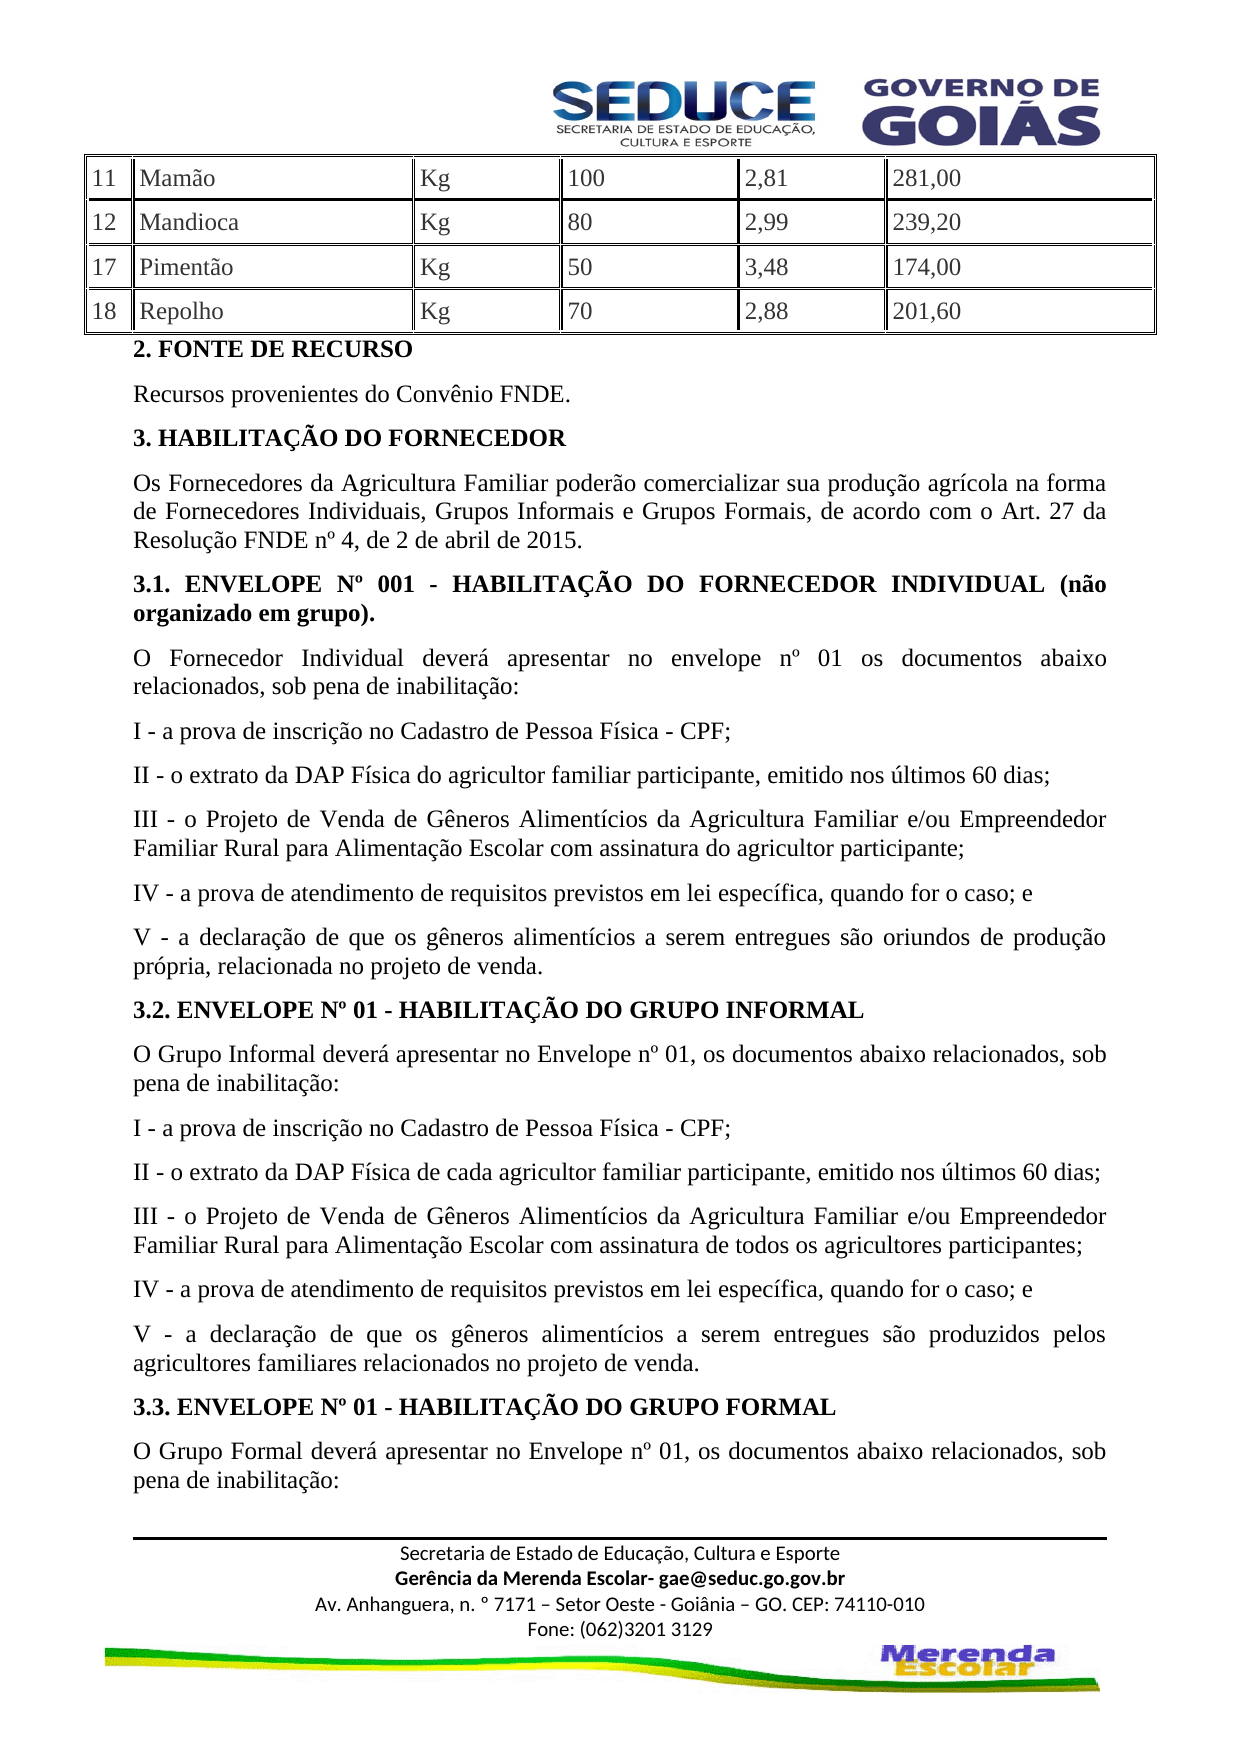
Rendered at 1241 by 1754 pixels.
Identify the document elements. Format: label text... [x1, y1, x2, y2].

table_cell 50 [563, 246, 737, 287]
table_cell Kg [414, 155, 561, 198]
table_cell 2,81 [738, 155, 886, 198]
table_cell 70 [561, 290, 738, 331]
text 3. HABILITAÇÃO DO FORNECEDOR [133, 423, 1107, 452]
table_cell 239,20 [888, 198, 1155, 242]
text II - o extrato da DAP Física de cada agricultor familiar participante, emitido nos últimos 60 dias; [133, 1157, 1107, 1186]
text IV - a prova de atendimento de requisitos previstos em lei específica, quando for o caso; e [133, 878, 1107, 906]
text O Grupo Informal deverá apresentar no Envelope nº 01, os documentos abaixo relacionados, sob pena de inabilitação: [133, 1039, 1107, 1097]
text O Grupo Formal deverá apresentar no Envelope nº 01, os documentos abaixo relacionados, sob pena de inabilitação: [133, 1436, 1107, 1494]
table_cell 18 [85, 287, 133, 331]
text 3.3. ENVELOPE Nº 01 - HABILITAÇÃO DO GRUPO FORMAL [133, 1392, 1107, 1421]
table_cell 281,00 [886, 157, 1154, 198]
text III - o Projeto de Venda de Gêneros Alimentícios da Agricultura Familiar e/ou Empreendedor Familiar Rural para Alimentação Escolar com assinatura do agricultor participante; [133, 804, 1107, 862]
table_cell 174,00 [888, 243, 1154, 287]
text I - a prova de inscrição no Cadastro de Pessoa Física - CPF; [133, 1113, 1107, 1141]
text 2. FONTE DE RECURSO [133, 335, 1107, 363]
table_cell 2,88 [738, 287, 886, 331]
text IV - a prova de atendimento de requisitos previstos em lei específica, quando for o caso; e [133, 1274, 1107, 1303]
table_cell Kg [415, 246, 559, 287]
text 3.2. ENVELOPE Nº 01 - HABILITAÇÃO DO GRUPO INFORMAL [133, 995, 1107, 1024]
table_cell 2,99 [740, 201, 884, 242]
text V - a declaração de que os gêneros alimentícios a serem entregues são produzidos pelos agricultores familiares relacionados no projeto de venda. [133, 1319, 1107, 1376]
table_cell 100 [561, 157, 738, 198]
table_cell Kg [414, 287, 561, 331]
picture [552, 73, 1108, 154]
table_cell 11 [87, 155, 133, 198]
table_cell Kg [415, 201, 559, 242]
text 3.1. ENVELOPE Nº 001 - HABILITAÇÃO DO FORNECEDOR INDIVIDUAL (não organizado em grupo). [133, 569, 1107, 627]
table_cell Mamão [133, 157, 413, 198]
table_cell Repolho [133, 290, 413, 331]
text I - a prova de inscrição no Cadastro de Pessoa Física - CPF; [133, 716, 1107, 744]
table_cell 17 [87, 243, 131, 287]
table_cell 80 [563, 201, 737, 242]
text O Fornecedor Individual deverá apresentar no envelope nº 01 os documentos abaixo relacionados, sob pena de inabilitação: [133, 643, 1107, 700]
table_cell 201,60 [886, 287, 1155, 331]
text Os Fornecedores da Agricultura Familiar poderão comercializar sua produção agrícola na forma de Fornecedores Individuais, Grupos Informais e Grupos Formais, de acordo com o Art. 27 da Resolução FNDE nº 4, de 2 de abril de 2015. [133, 468, 1107, 554]
table_cell 3,48 [740, 246, 884, 287]
text II - o extrato da DAP Física do agricultor familiar participante, emitido nos últimos 60 dias; [133, 760, 1107, 789]
text III - o Projeto de Venda de Gêneros Alimentícios da Agricultura Familiar e/ou Empreendedor Familiar Rural para Alimentação Escolar com assinatura de todos os agricultores participantes; [133, 1201, 1107, 1259]
text V - a declaração de que os gêneros alimentícios a serem entregues são oriundos de produção própria, relacionada no projeto de venda. [133, 922, 1107, 979]
text Recursos provenientes do Convênio FNDE. [133, 379, 1107, 408]
table_cell Mandioca [135, 201, 412, 242]
table_cell Pimentão [135, 246, 412, 287]
table_cell 12 [85, 198, 131, 242]
